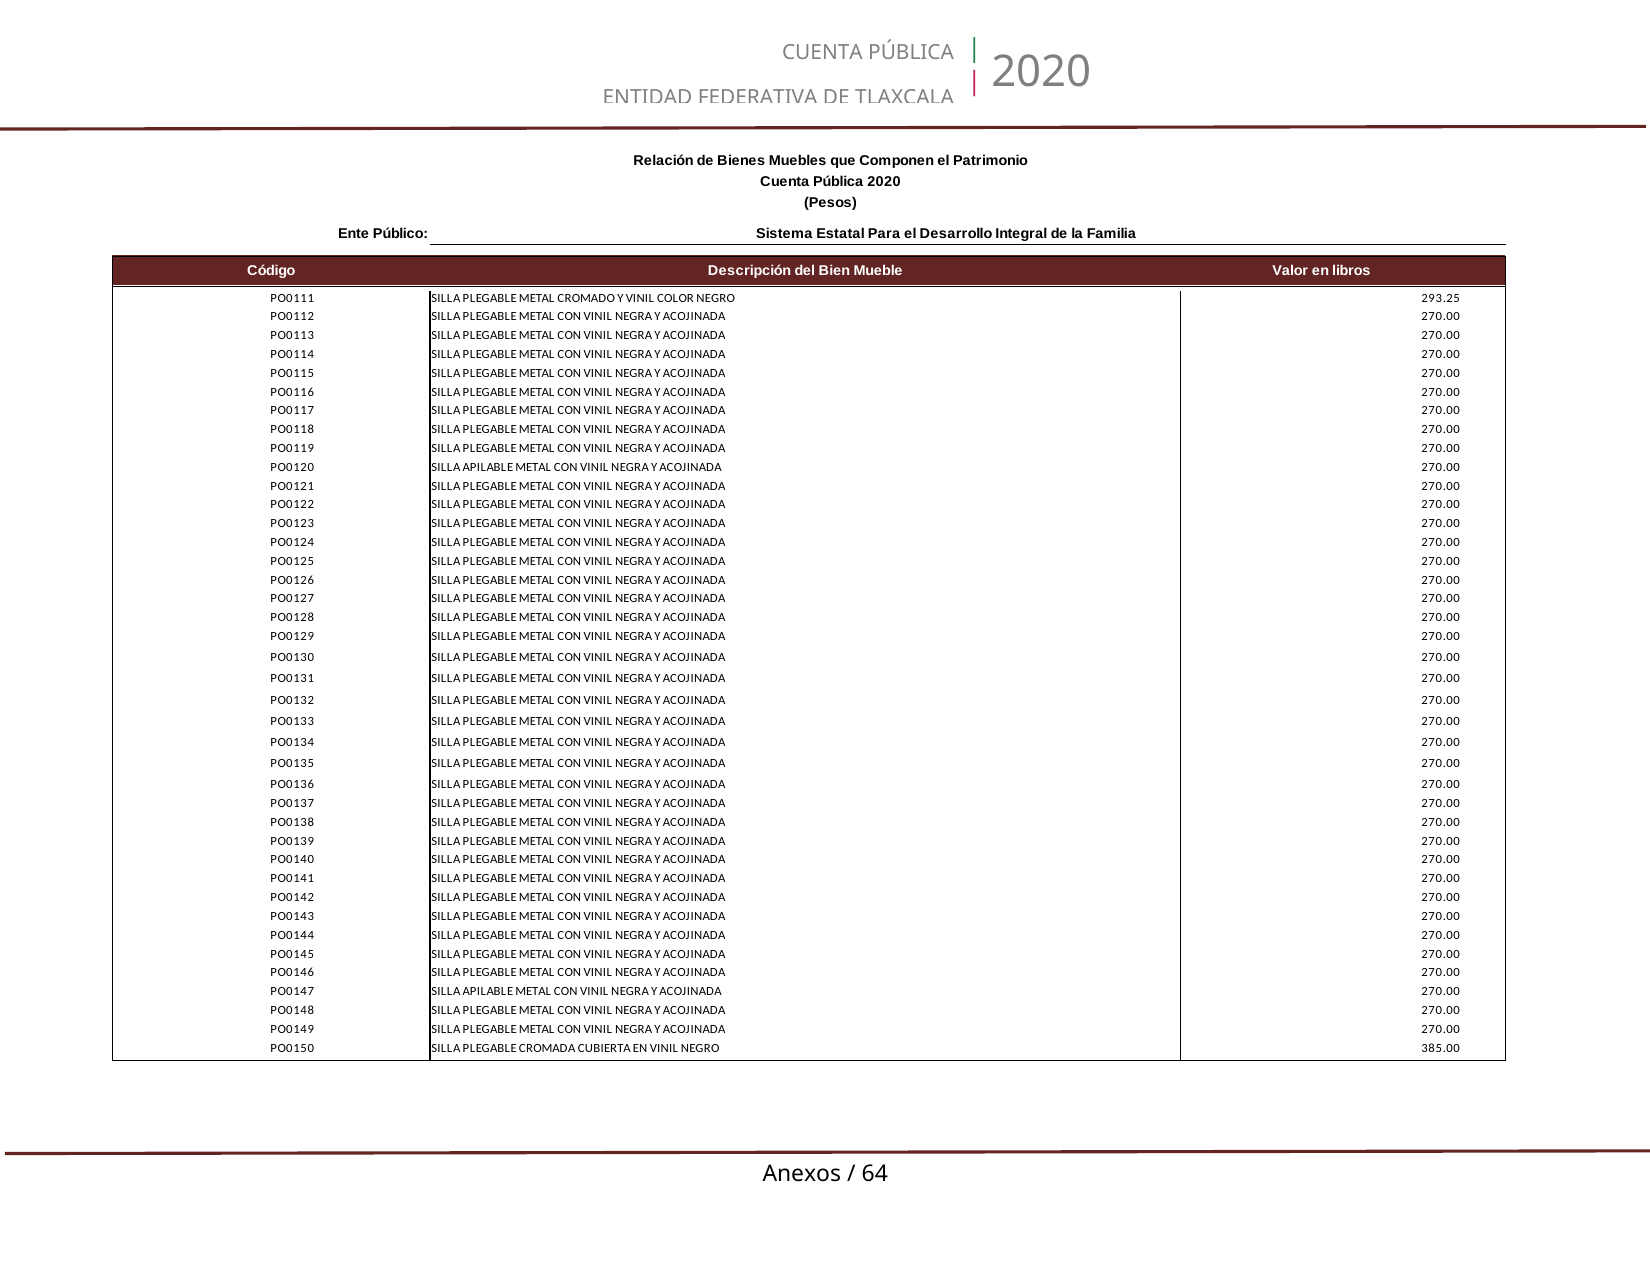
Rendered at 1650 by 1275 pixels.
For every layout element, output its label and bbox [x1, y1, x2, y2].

picture [968, 28, 985, 99]
